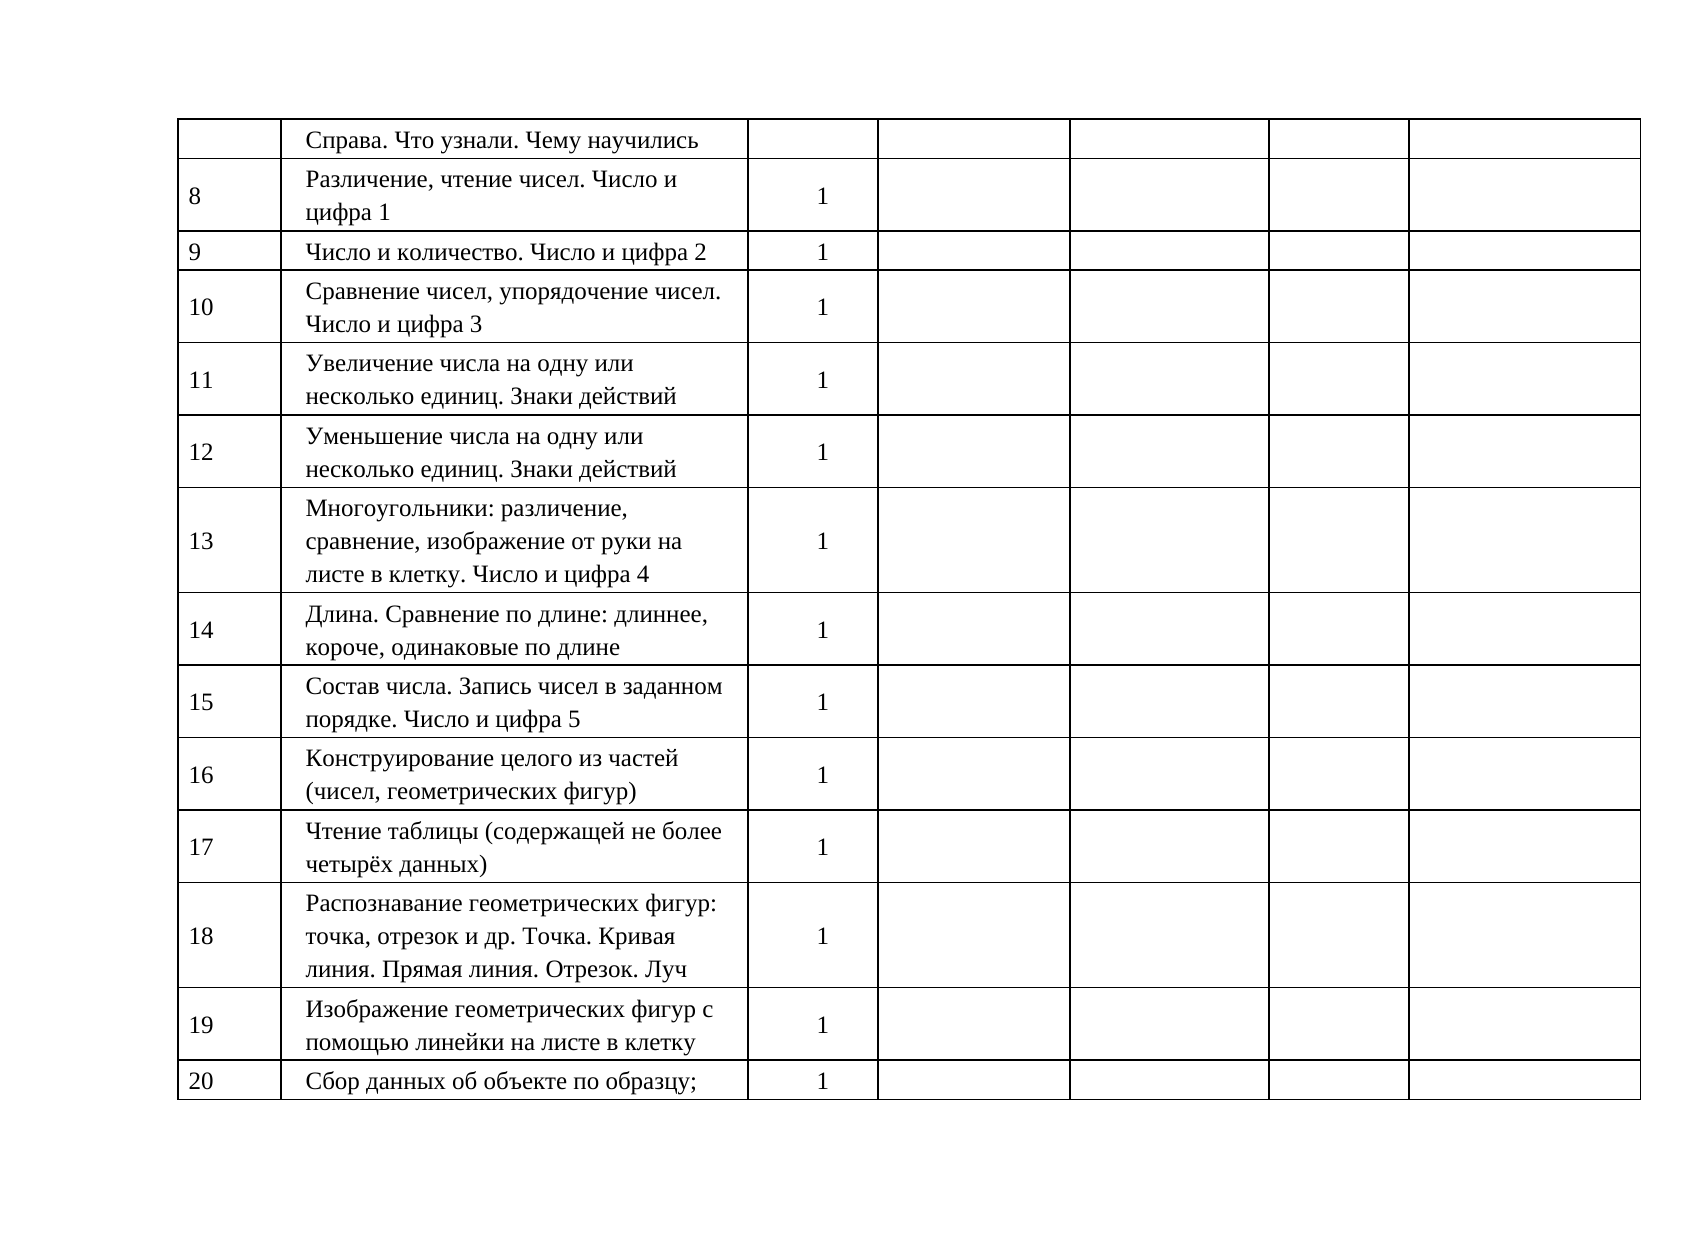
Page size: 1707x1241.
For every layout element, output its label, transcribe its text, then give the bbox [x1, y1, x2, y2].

table_cell 8 [179, 159, 280, 230]
table_cell [1270, 232, 1408, 269]
table_cell [1410, 159, 1640, 230]
table_cell Чтение таблицы (содержащей не более четырёх данных) [282, 811, 747, 881]
table_cell [1270, 488, 1408, 592]
table_cell [1071, 1061, 1268, 1099]
table_cell [1071, 988, 1268, 1059]
table_cell [1270, 120, 1408, 157]
table_cell Изображение геометрических фигур с помощью линейки на листе в клетку [282, 988, 747, 1059]
table_cell 20 [179, 1061, 280, 1099]
table_cell [1410, 1061, 1640, 1099]
table_cell 1 [749, 666, 877, 737]
table_cell 17 [179, 811, 280, 881]
table_cell [1270, 883, 1408, 987]
table_cell Уменьшение числа на одну или несколько единиц. Знаки действий [282, 416, 747, 486]
table_cell 10 [179, 271, 280, 342]
table_cell [1410, 988, 1640, 1059]
table_cell Многоугольники: различение, сравнение, изображение от руки на листе в клетку. Число и цифра 4 [282, 488, 747, 592]
table_cell 18 [179, 883, 280, 987]
table_cell [1410, 416, 1640, 486]
table_cell [879, 271, 1069, 342]
table_cell 15 [179, 666, 280, 737]
table_cell 1 [749, 883, 877, 987]
table_cell [879, 666, 1069, 737]
table_cell [1410, 811, 1640, 881]
table_cell 1 [749, 988, 877, 1059]
table_cell [879, 988, 1069, 1059]
table_cell 1 [749, 343, 877, 414]
table_cell [1071, 593, 1268, 664]
table_cell 1 [749, 488, 877, 592]
table_cell [1410, 488, 1640, 592]
table_cell 1 [749, 416, 877, 486]
table_cell [879, 488, 1069, 592]
table_cell [879, 1061, 1069, 1099]
table_cell 1 [749, 159, 877, 230]
table_cell [1071, 811, 1268, 881]
table_cell [1071, 271, 1268, 342]
table_cell 1 [749, 811, 877, 881]
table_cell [282, 120, 747, 157]
table_cell Состав числа. Запись чисел в заданном порядке. Число и цифра 5 [282, 666, 747, 737]
table_cell Различение, чтение чисел. Число и цифра 1 [282, 159, 747, 230]
table_cell [1410, 738, 1640, 809]
table_cell [1270, 988, 1408, 1059]
table_cell 7 [179, 120, 280, 157]
table_cell 9 [179, 232, 280, 269]
table_cell 13 [179, 488, 280, 592]
table_cell [1071, 488, 1268, 592]
table_cell [879, 593, 1069, 664]
table_cell [1270, 1061, 1408, 1099]
table_cell Сравнение чисел, упорядочение чисел. Число и цифра 3 [282, 271, 747, 342]
table_cell [1071, 416, 1268, 486]
table_cell [1410, 271, 1640, 342]
table_cell [879, 343, 1069, 414]
table_cell 12 [179, 416, 280, 486]
table_cell [1071, 159, 1268, 230]
table_cell Увеличение числа на одну или несколько единиц. Знаки действий [282, 343, 747, 414]
table_cell [1270, 593, 1408, 664]
table_cell Длина. Сравнение по длине: длиннее, короче, одинаковые по длине [282, 593, 747, 664]
table_cell 1 [749, 593, 877, 664]
table_cell [1270, 271, 1408, 342]
table_cell [1270, 343, 1408, 414]
table_cell 11 [179, 343, 280, 414]
table_cell [1071, 343, 1268, 414]
table_cell [1270, 416, 1408, 486]
table_cell [1071, 738, 1268, 809]
table_cell Конструирование целого из частей (чисел, геометрических фигур) [282, 738, 747, 809]
table_cell [1071, 120, 1268, 157]
table_cell 1 [749, 120, 877, 157]
table_cell [1071, 666, 1268, 737]
table_cell 1 [749, 1061, 877, 1099]
table_cell [1410, 120, 1640, 157]
table_cell [1410, 883, 1640, 987]
table_cell [1270, 159, 1408, 230]
table_cell [1071, 883, 1268, 987]
table_cell [1270, 666, 1408, 737]
table_cell [1270, 738, 1408, 809]
table_cell [1270, 811, 1408, 881]
table_cell [879, 738, 1069, 809]
table_cell 1 [749, 232, 877, 269]
table_cell [1410, 666, 1640, 737]
table_cell 14 [179, 593, 280, 664]
table_cell [1410, 343, 1640, 414]
table_cell 19 [179, 988, 280, 1059]
table_cell [879, 232, 1069, 269]
table_cell [879, 120, 1069, 157]
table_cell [282, 1061, 747, 1099]
table_cell [879, 883, 1069, 987]
table_cell [879, 416, 1069, 486]
table_cell [1410, 232, 1640, 269]
table_cell 16 [179, 738, 280, 809]
table_cell [879, 159, 1069, 230]
table_cell 1 [749, 738, 877, 809]
table_cell Число и количество. Число и цифра 2 [282, 232, 747, 269]
table_cell [879, 811, 1069, 881]
table_cell Распознавание геометрических фигур: точка, отрезок и др. Точка. Кривая линия. Прямая линия. Отрезок. Луч [282, 883, 747, 987]
table_cell [1071, 232, 1268, 269]
table_cell 1 [749, 271, 877, 342]
table_cell [1410, 593, 1640, 664]
